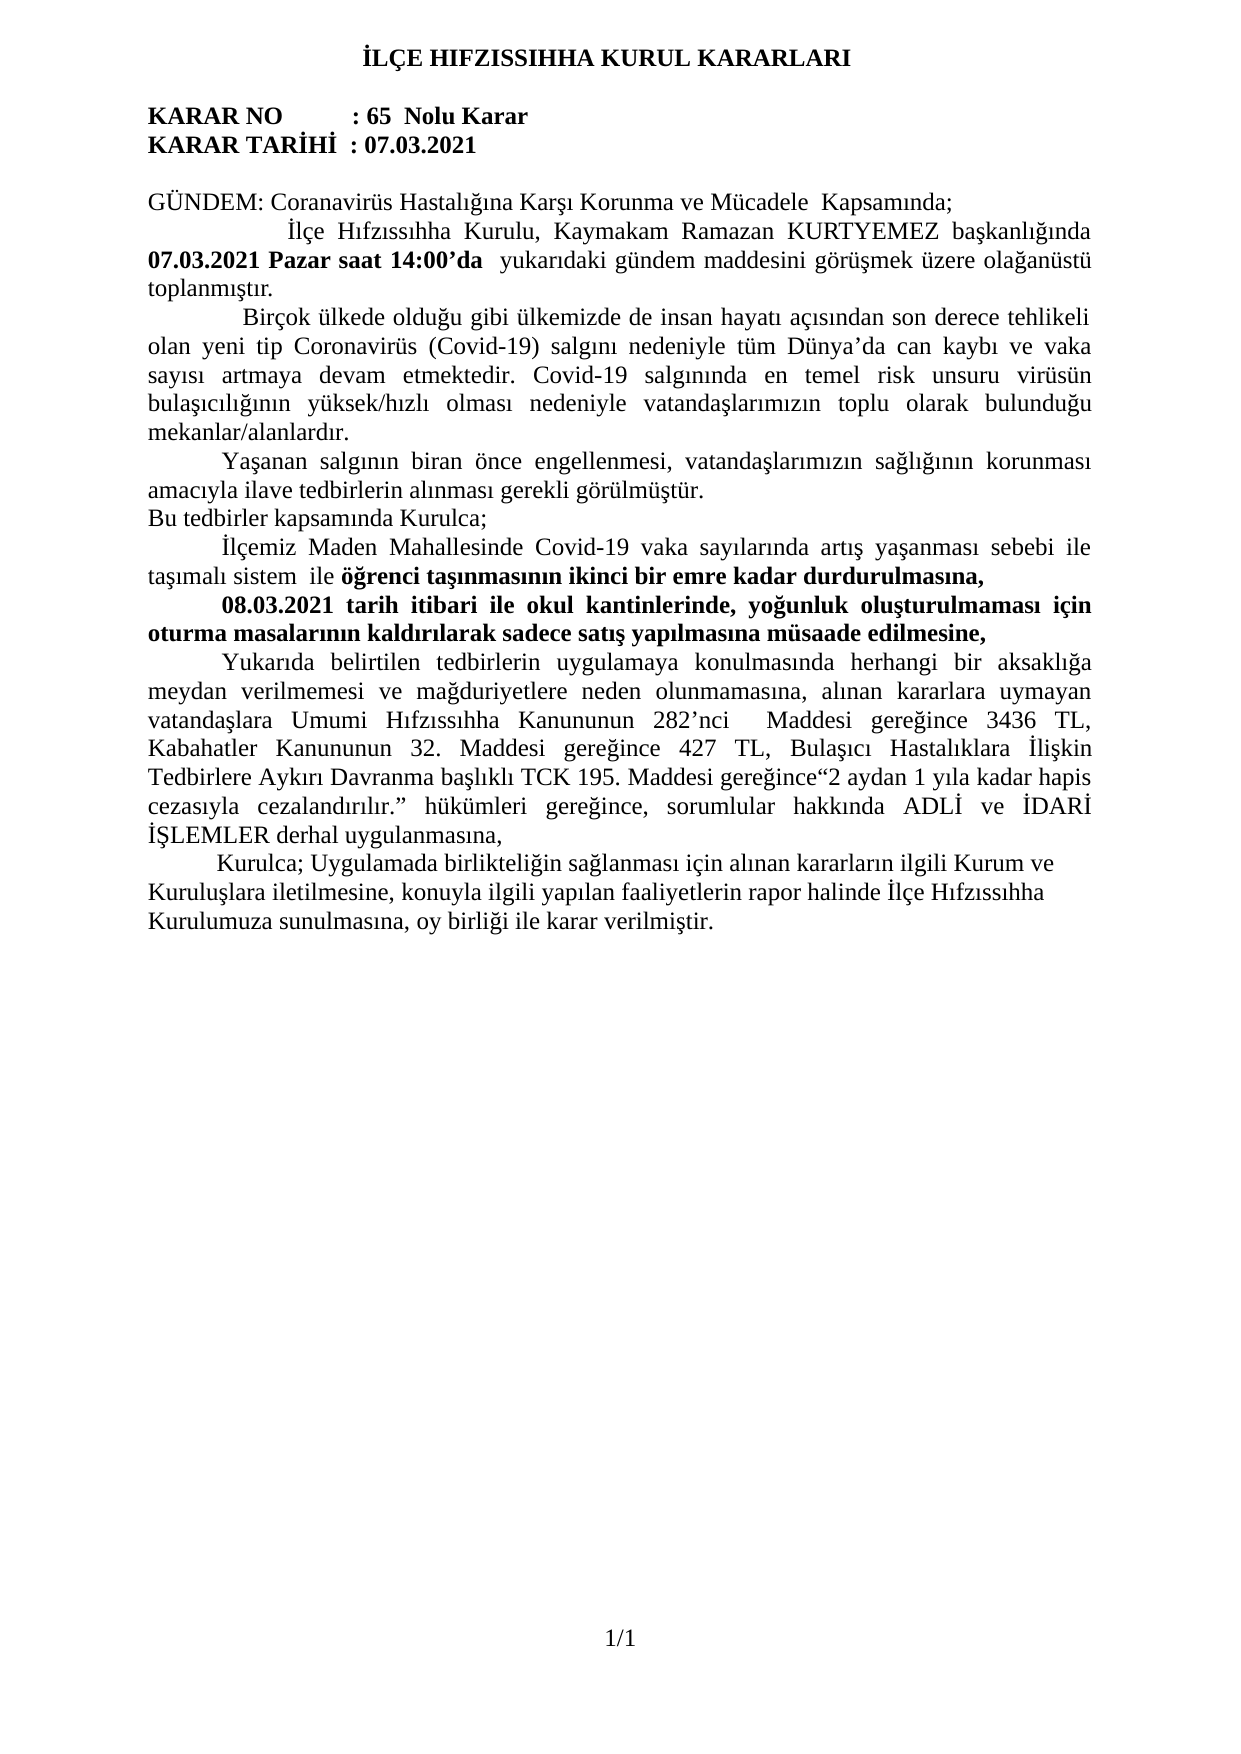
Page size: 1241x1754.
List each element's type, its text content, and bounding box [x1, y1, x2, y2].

text Bu tedbirler kapsamında Kurulca; [148, 503, 1092, 532]
text 08.03.2021 tarih itibari ile okul kantinlerinde, yoğunluk oluşturulmaması için oturma masalarının kaldırılarak sadece satış yapılmasına müsaade edilmesine, [148, 590, 1092, 647]
text Yaşanan salgının biran önce engellenmesi, vatandaşlarımızın sağlığının korunması amacıyla ilave tedbirlerin alınması gerekli görülmüştür. [148, 446, 1092, 503]
text Birçok ülkede olduğu gibi ülkemizde de insan hayatı açısından son derece tehlikeli olan yeni tip Coronavirüs (Covid-19) salgını nedeniyle tüm Dünya’da can kaybı ve vaka sayısı artmaya devam etmektedir. Covid-19 salgınında en temel risk unsuru virüsün bulaşıcılığının yüksek/hızlı olması nedeniyle vatandaşlarımızın toplu olarak bulunduğu mekanlar/alanlardır. [148, 302, 1092, 446]
text İlçemiz Maden Mahallesinde Covid-19 vaka sayılarında artış yaşanması sebebi ile taşımalı sistem ile öğrenci taşınmasının ikinci bir emre kadar durdurulmasına, [148, 532, 1092, 590]
text İlçe Hıfzıssıhha Kurulu, Kaymakam Ramazan KURTYEMEZ başkanlığında 07.03.2021 Pazar saat 14:00’da yukarıdaki gündem maddesini görüşmek üzere olağanüstü toplanmıştır. [148, 216, 1092, 302]
text KARAR TARİHİ : 07.03.2021 [148, 130, 1092, 158]
text KARAR NO : 65 Nolu Karar [148, 101, 1092, 130]
text İLÇE HIFZISSIHHA KURUL KARARLARI [148, 43, 1092, 72]
text Yukarıda belirtilen tedbirlerin uygulamaya konulmasında herhangi bir aksaklığa meydan verilmemesi ve mağduriyetlere neden olunmamasına, alınan kararlara uymayan vatandaşlara Umumi Hıfzıssıhha Kanununun 282’nci Maddesi gereğince 3436 TL, Kabahatler Kanununun 32. Maddesi gereğince 427 TL, Bulaşıcı Hastalıklara İlişkin Tedbirlere Aykırı Davranma başlıklı TCK 195. Maddesi gereğince“2 aydan 1 yıla kadar hapis cezasıyla cezalandırılır.” hükümleri gereğince, sorumlular hakkında ADLİ ve İDARİ İŞLEMLER derhal uygulanmasına, [148, 647, 1092, 848]
text Kurulca; Uygulamada birlikteliğin sağlanması için alınan kararların ilgili Kurum ve Kuruluşlara iletilmesine, konuyla ilgili yapılan faaliyetlerin rapor halinde İlçe Hıfzıssıhha Kurulumuza sunulmasına, oy birliği ile karar verilmiştir. [148, 848, 1092, 935]
text GÜNDEM: Coranavirüs Hastalığına Karşı Korunma ve Mücadele Kapsamında; [148, 187, 1092, 216]
